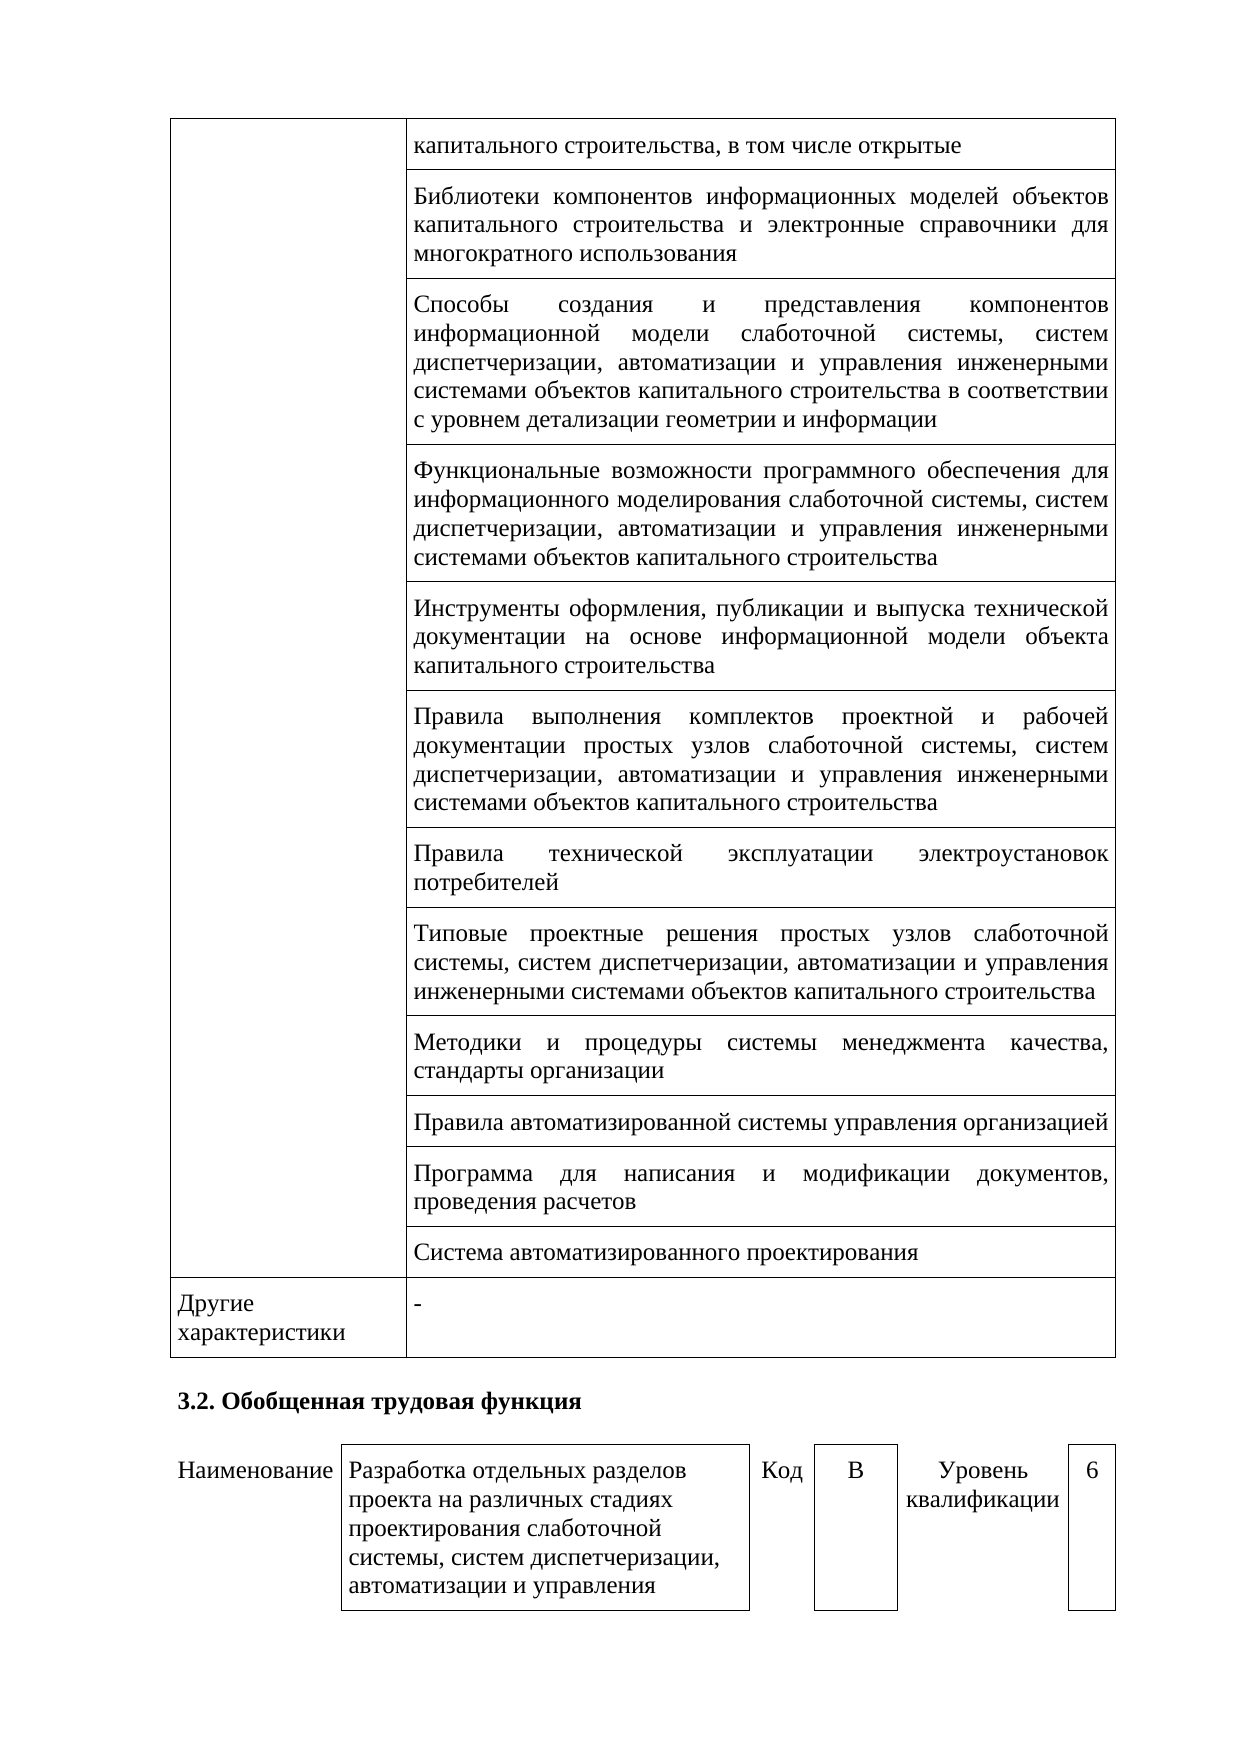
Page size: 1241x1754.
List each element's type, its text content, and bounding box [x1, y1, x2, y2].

table_cell Другие характеристики [171, 1278, 406, 1357]
table_cell Инструменты оформления, публикации и выпуска технической документации на основе информационной модели объекта капитального строительства [407, 582, 1115, 689]
table_cell Типовые проектные решения простых узлов слаботочной системы, систем диспетчеризации, автоматизации и управления инженерными системами объектов капитального строительства [407, 908, 1115, 1015]
table_header Код [750, 1444, 814, 1610]
table_cell Методики и процедуры системы менеджмента качества, стандарты организации [407, 1016, 1115, 1095]
table_header 6 [1069, 1445, 1115, 1610]
table_cell Правила технической эксплуатации электроустановок потребителей [407, 828, 1115, 907]
table_cell Программа для написания и модификации документов, проведения расчетов [407, 1147, 1115, 1226]
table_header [342, 1445, 749, 1610]
table_header B [815, 1445, 897, 1610]
table_cell Способы создания и представления компонентов информационной модели слаботочной системы, систем диспетчеризации, автоматизации и управления инженерными системами объектов капитального строительства в соответствии с уровнем детализации геометрии и информации [407, 279, 1115, 444]
table_header Наименование [171, 1444, 341, 1610]
table_cell Функциональные возможности программного обеспечения для информационного моделирования слаботочной системы, систем диспетчеризации, автоматизации и управления инженерными системами объектов капитального строительства [407, 445, 1115, 581]
table_cell Система автоматизированного проектирования [407, 1227, 1115, 1277]
table_cell Правила выполнения комплектов проектной и рабочей документации простых узлов слаботочной системы, систем диспетчеризации, автоматизации и управления инженерными системами объектов капитального строительства [407, 691, 1115, 827]
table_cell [407, 119, 1115, 169]
table_cell - [407, 1278, 1115, 1357]
table_cell Библиотеки компонентов информационных моделей объектов капитального строительства и электронные справочники для многократного использования [407, 170, 1115, 278]
table_cell Правила автоматизированной системы управления организацией [407, 1096, 1115, 1146]
title 3.2. Обобщенная трудовая функция [177, 1386, 1152, 1415]
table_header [898, 1444, 1068, 1610]
